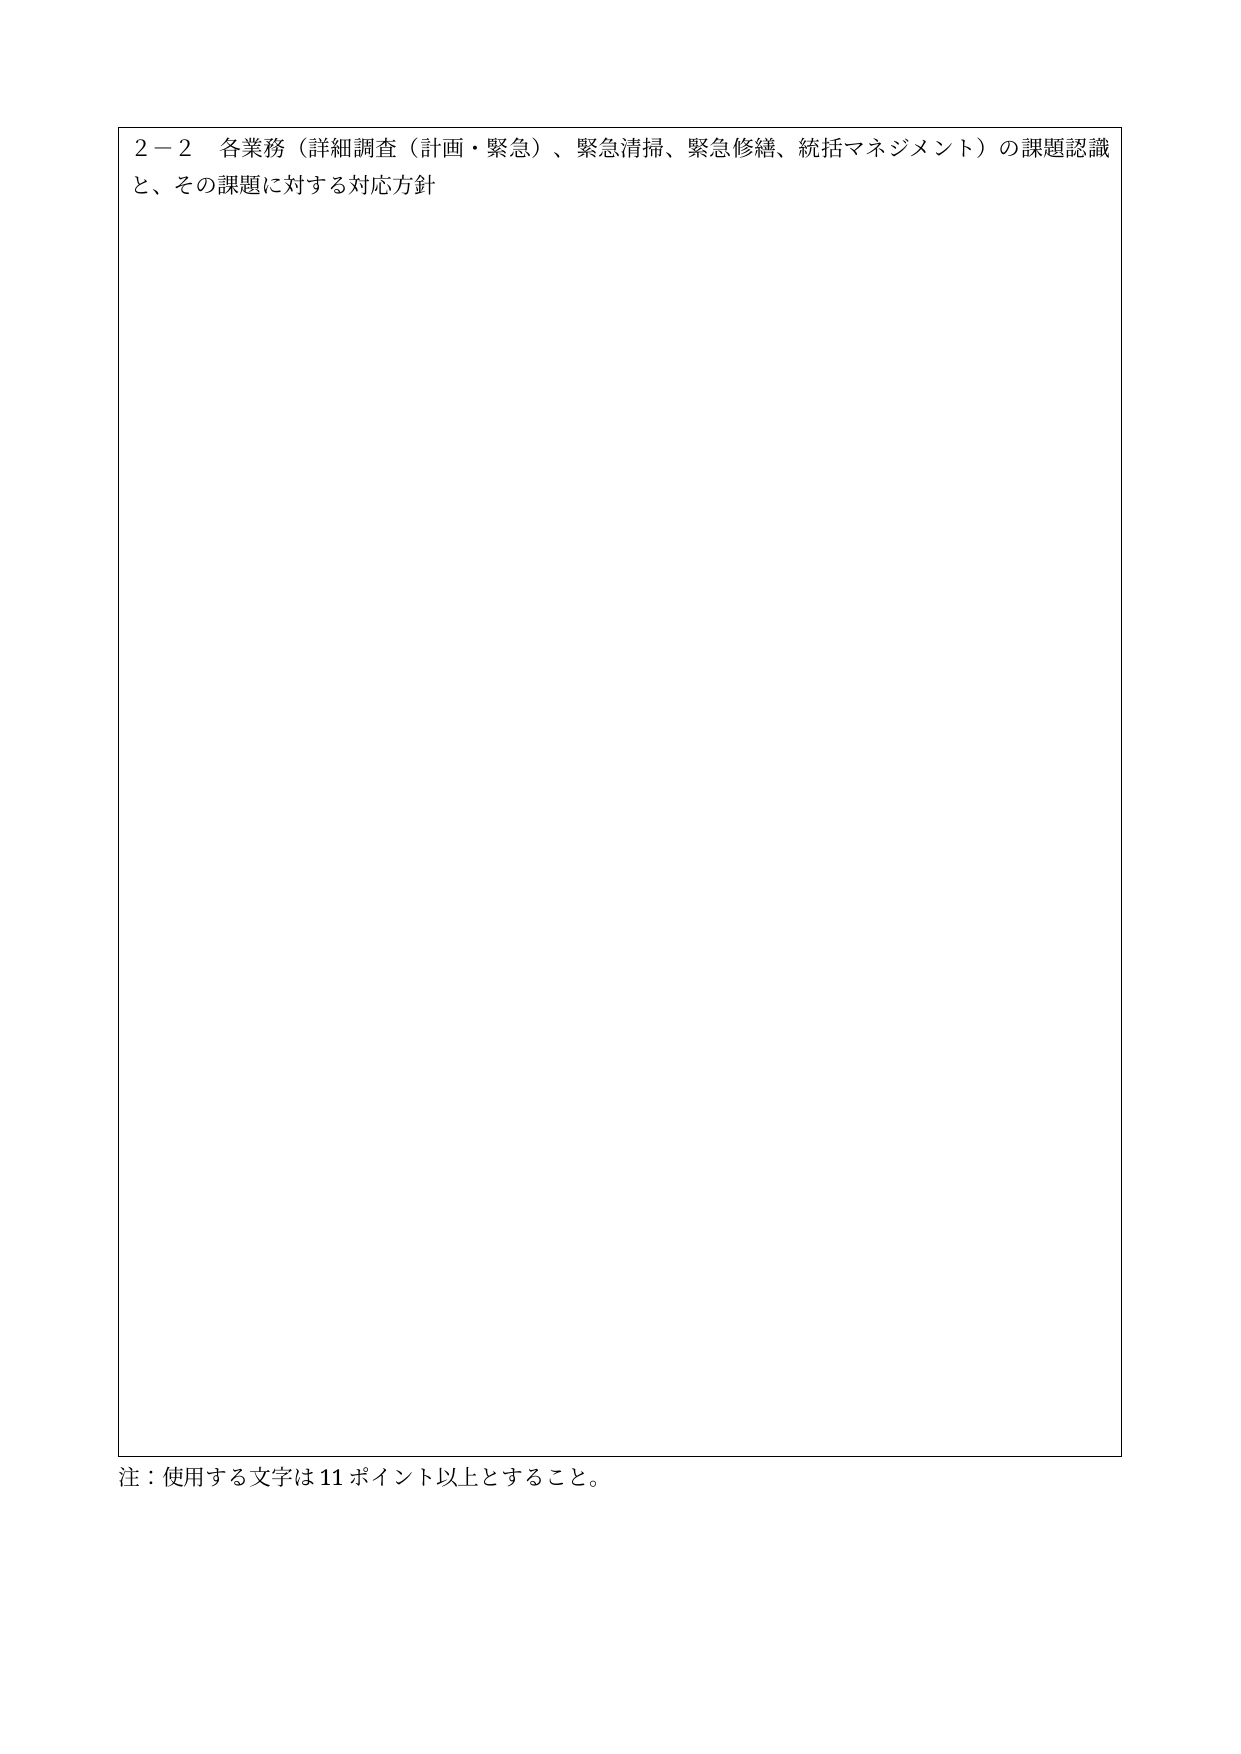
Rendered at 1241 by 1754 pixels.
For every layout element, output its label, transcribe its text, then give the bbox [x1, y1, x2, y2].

text 注：使用する文字は11ポイント以上とすること。 [118, 1457, 1122, 1494]
table_cell ２－２ 各業務（詳細調査（計画・緊急）、緊急清掃、緊急修繕、統括マネジメント）の課題認識と、その課題に対する対応方針 [119, 128, 1121, 1456]
